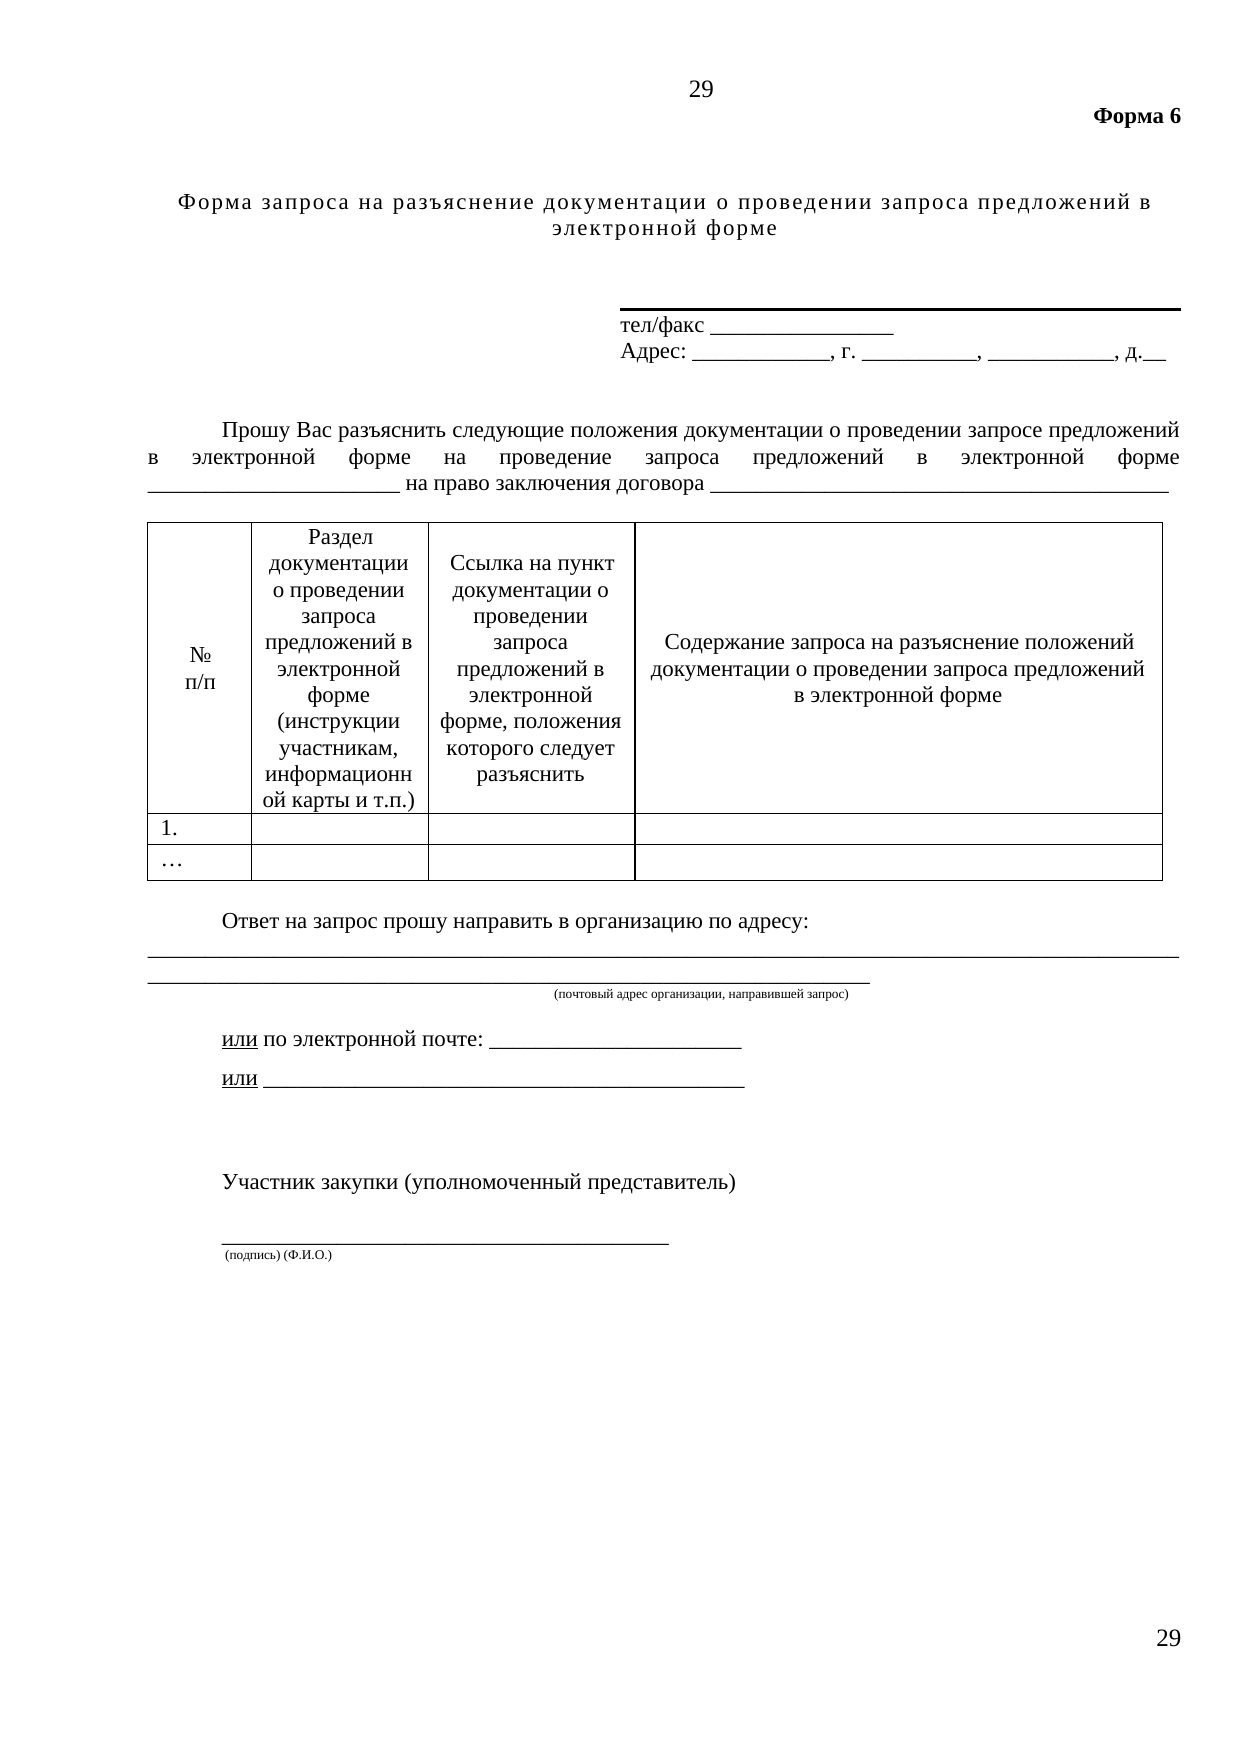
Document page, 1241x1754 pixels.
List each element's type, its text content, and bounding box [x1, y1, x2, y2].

table_cell [429, 814, 634, 844]
table_header Ссылка на пункт документации о проведении запроса предложений в электронной форме, положения которого следует разъяснить [429, 523, 634, 813]
text Адрес: ____________, г. __________, ___________, д.__ [620, 337, 1181, 364]
text или __________________________________________ [148, 1064, 1181, 1090]
text Прошу Вас разъяснить следующие положения документации о проведении запросе предложений в электронной форме на проведение запроса предложений в электронной форме ______________________ на право заключения договора ________________________________________ [148, 416, 1181, 496]
table_header Содержание запроса на разъяснение положений документации о проведении запроса предложений в электронной форме [636, 523, 1162, 813]
text _________________________________________________________________________________________________________________________________________________________ [148, 934, 1181, 986]
table_cell [636, 845, 1162, 880]
table_cell [636, 814, 1162, 844]
table_cell [252, 814, 428, 844]
text Форма 6 [738, 103, 1181, 129]
table_cell [429, 845, 634, 880]
text _______________________________________ [148, 1221, 1181, 1247]
table_header № п/п [148, 523, 251, 813]
text или по электронной почте: ______________________ [148, 1025, 1181, 1052]
table_cell … [148, 845, 251, 880]
text Участник закупки (уполномоченный представитель) [148, 1168, 1181, 1194]
table_header Раздел документации о проведении запроса предложений в электронной форме (инструкции участникам, информационной карты и т.п.) [252, 523, 428, 813]
text тел/факс ________________ [620, 311, 1181, 337]
text Форма запроса на разъяснение документации о проведении запроса предложений в электронной форме [148, 188, 1181, 241]
table_cell [252, 845, 428, 880]
text (почтовый адрес организации, направившей запрос) [148, 986, 1181, 1013]
text (подпись) (Ф.И.О.) [148, 1247, 1181, 1273]
table_cell 1. [148, 814, 251, 844]
text Ответ на запрос прошу направить в организацию по адресу: [148, 907, 1181, 934]
